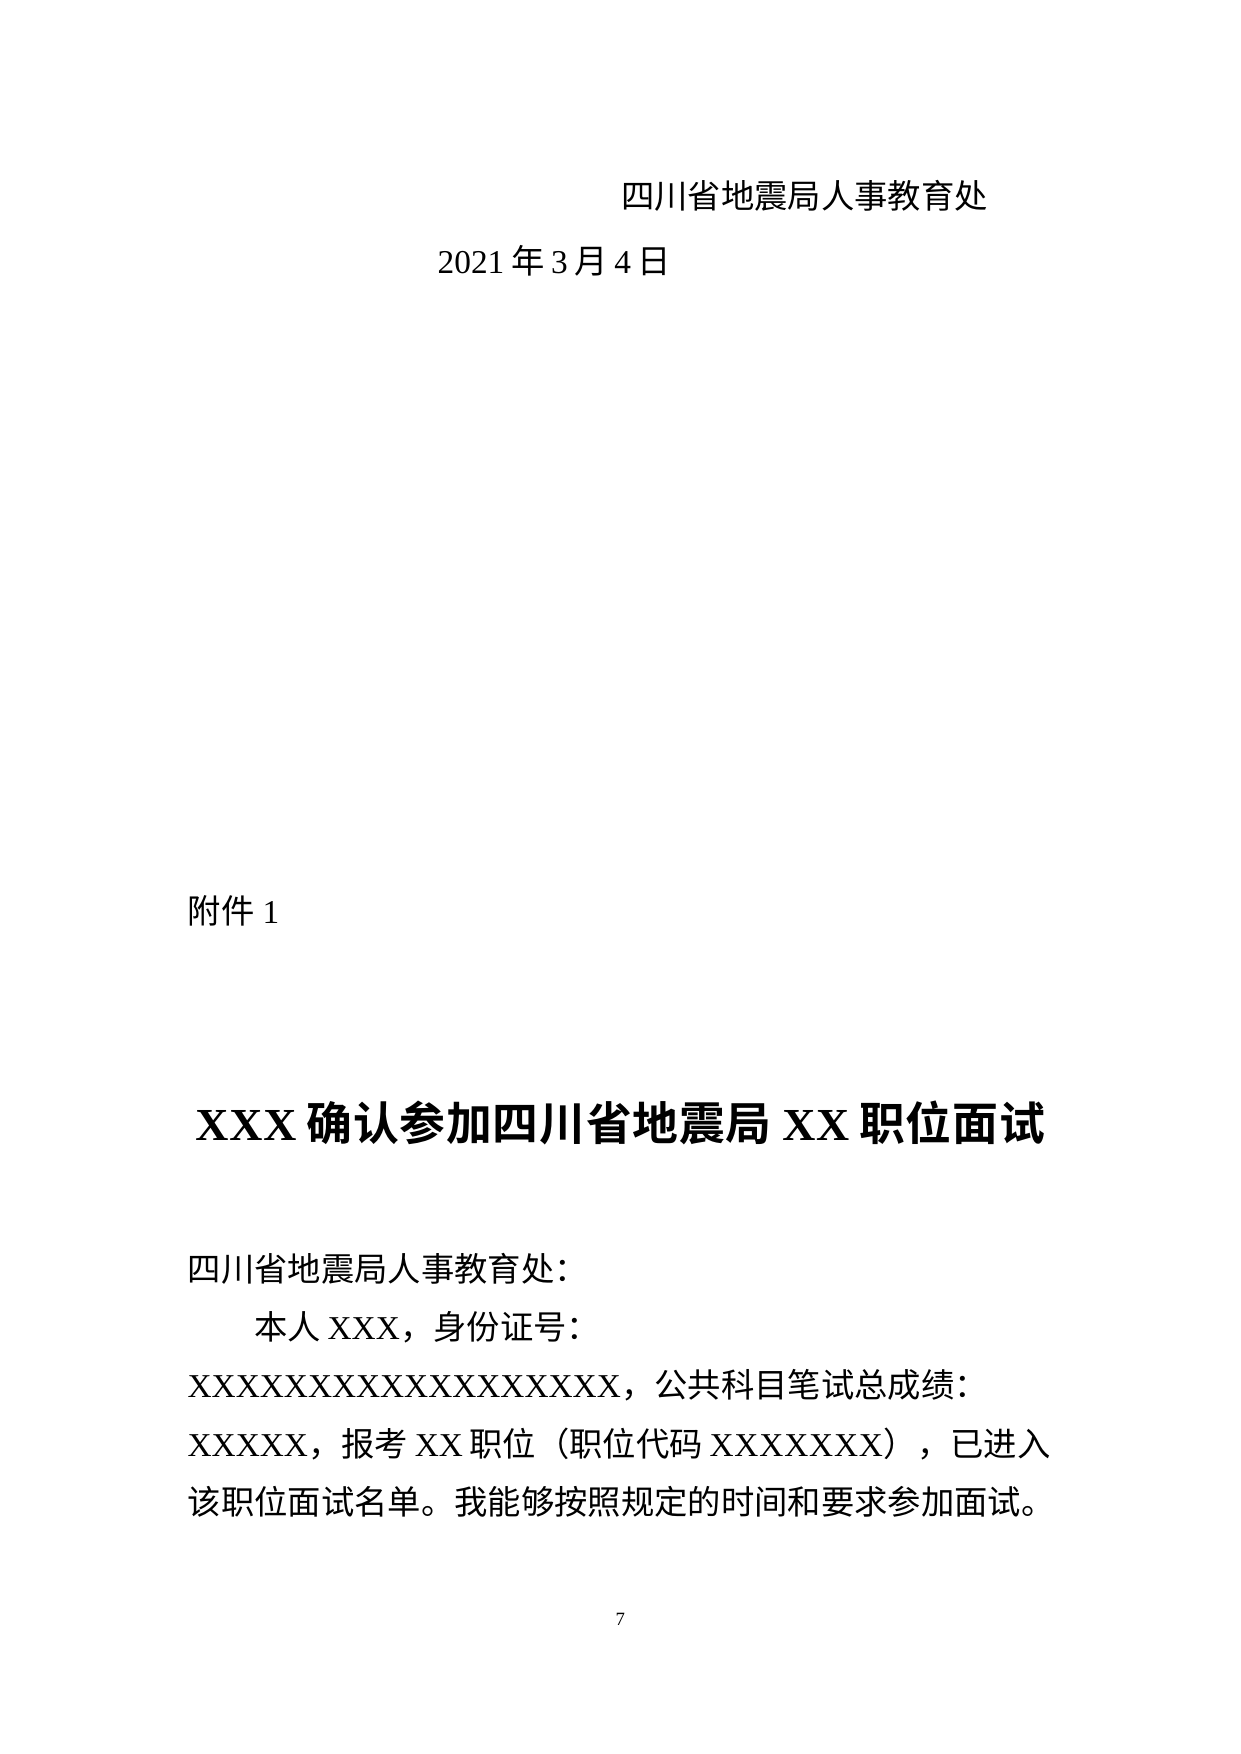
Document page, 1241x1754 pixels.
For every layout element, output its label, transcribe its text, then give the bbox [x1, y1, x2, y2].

text 四川省地震局人事教育处 [187, 162, 1053, 227]
text 2021年3月4日 [187, 227, 1053, 292]
text 本人XXX，身份证号：XXXXXXXXXXXXXXXXXX，公共科目笔试总成绩：XXXXX，报考XX职位（职位代码XXXXXXX），已进入该职位面试名单。我能够按照规定的时间和要求参加面试。 [187, 1293, 1053, 1526]
text XXX确认参加四川省地震局XX职位面试 [187, 1072, 1053, 1169]
text 附件1 [187, 877, 1053, 942]
text 四川省地震局人事教育处： [187, 1234, 1053, 1293]
